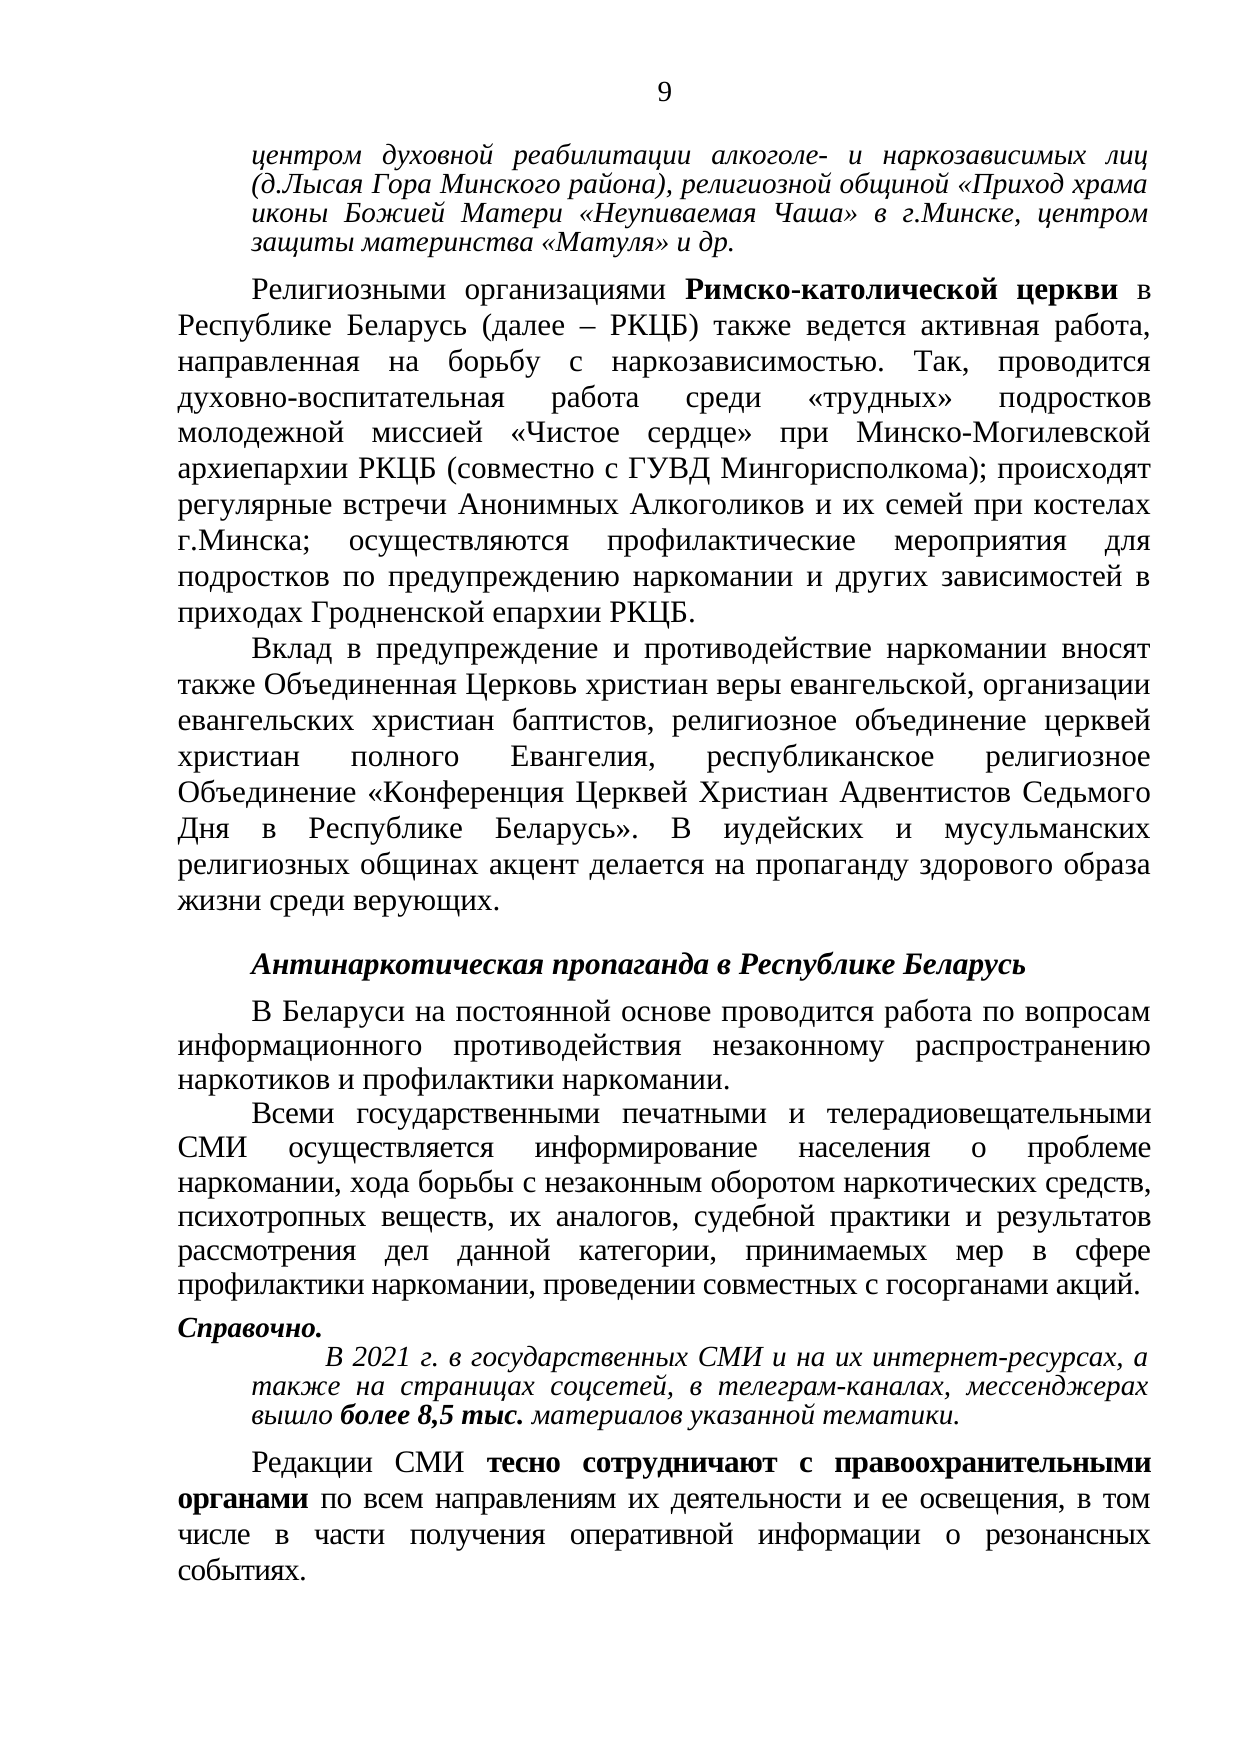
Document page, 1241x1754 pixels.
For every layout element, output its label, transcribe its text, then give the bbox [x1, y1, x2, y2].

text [251, 141, 1152, 257]
text Религиозными организациями Римско-католической церкви в Республике Беларусь (далее – РКЦБ) также ведется активная работа, направленная на борьбу с наркозависимостью. Так, проводится духовно-воспитательная работа среди «трудных» подростков молодежной миссией «Чистое сердце» при Минско-Могилевской архиепархии РКЦБ (совместно с ГУВД Мингорисполкома); происходят регулярные встречи Анонимных Алкоголиков и их семей при костелах г.Минска; осуществляются профилактические мероприятия для подростков по предупреждению наркомании и других зависимостей в приходах Гродненской епархии РКЦБ. [177, 270, 1152, 629]
text В Беларуси на постоянной основе проводится работа по вопросам информационного противодействия незаконному распространению наркотиков и профилактики наркомании. [177, 994, 1152, 1096]
text Всеми государственными печатными и телерадиовещательными СМИ осуществляется информирование населения о проблеме наркомании, хода борьбы с незаконным оборотом наркотических средств, психотропных веществ, их аналогов, судебной практики и результатов рассмотрения дел данной категории, принимаемых мер в сфере профилактики наркомании, проведении совместных с госорганами акций. [177, 1096, 1152, 1301]
text Справочно. [177, 1314, 1152, 1343]
text В 2021 г. в государственных СМИ и на их интернет-ресурсах, а также на страницах соцсетей, в телеграм-каналах, мессенджерах вышло более 8,5 тыс. материалов указанной тематики. [251, 1343, 1152, 1431]
text Антинаркотическая пропаганда в Республике Беларусь [177, 946, 1152, 982]
text Редакции СМИ тесно сотрудничают с правоохранительными органами по всем направлениям их деятельности и ее освещения, в том числе в части получения оперативной информации о резонансных событиях. [177, 1443, 1152, 1587]
text Вклад в предупреждение и противодействие наркомании вносят также Объединенная Церковь христиан веры евангельской, организации евангельских христиан баптистов, религиозное объединение церквей христиан полного Евангелия, республиканское религиозное Объединение «Конференция Церквей Христиан Адвентистов Седьмого Дня в Республике Беларусь». В иудейских и мусульманских религиозных общинах акцент делается на пропаганду здорового образа жизни среди верующих. [177, 629, 1152, 917]
